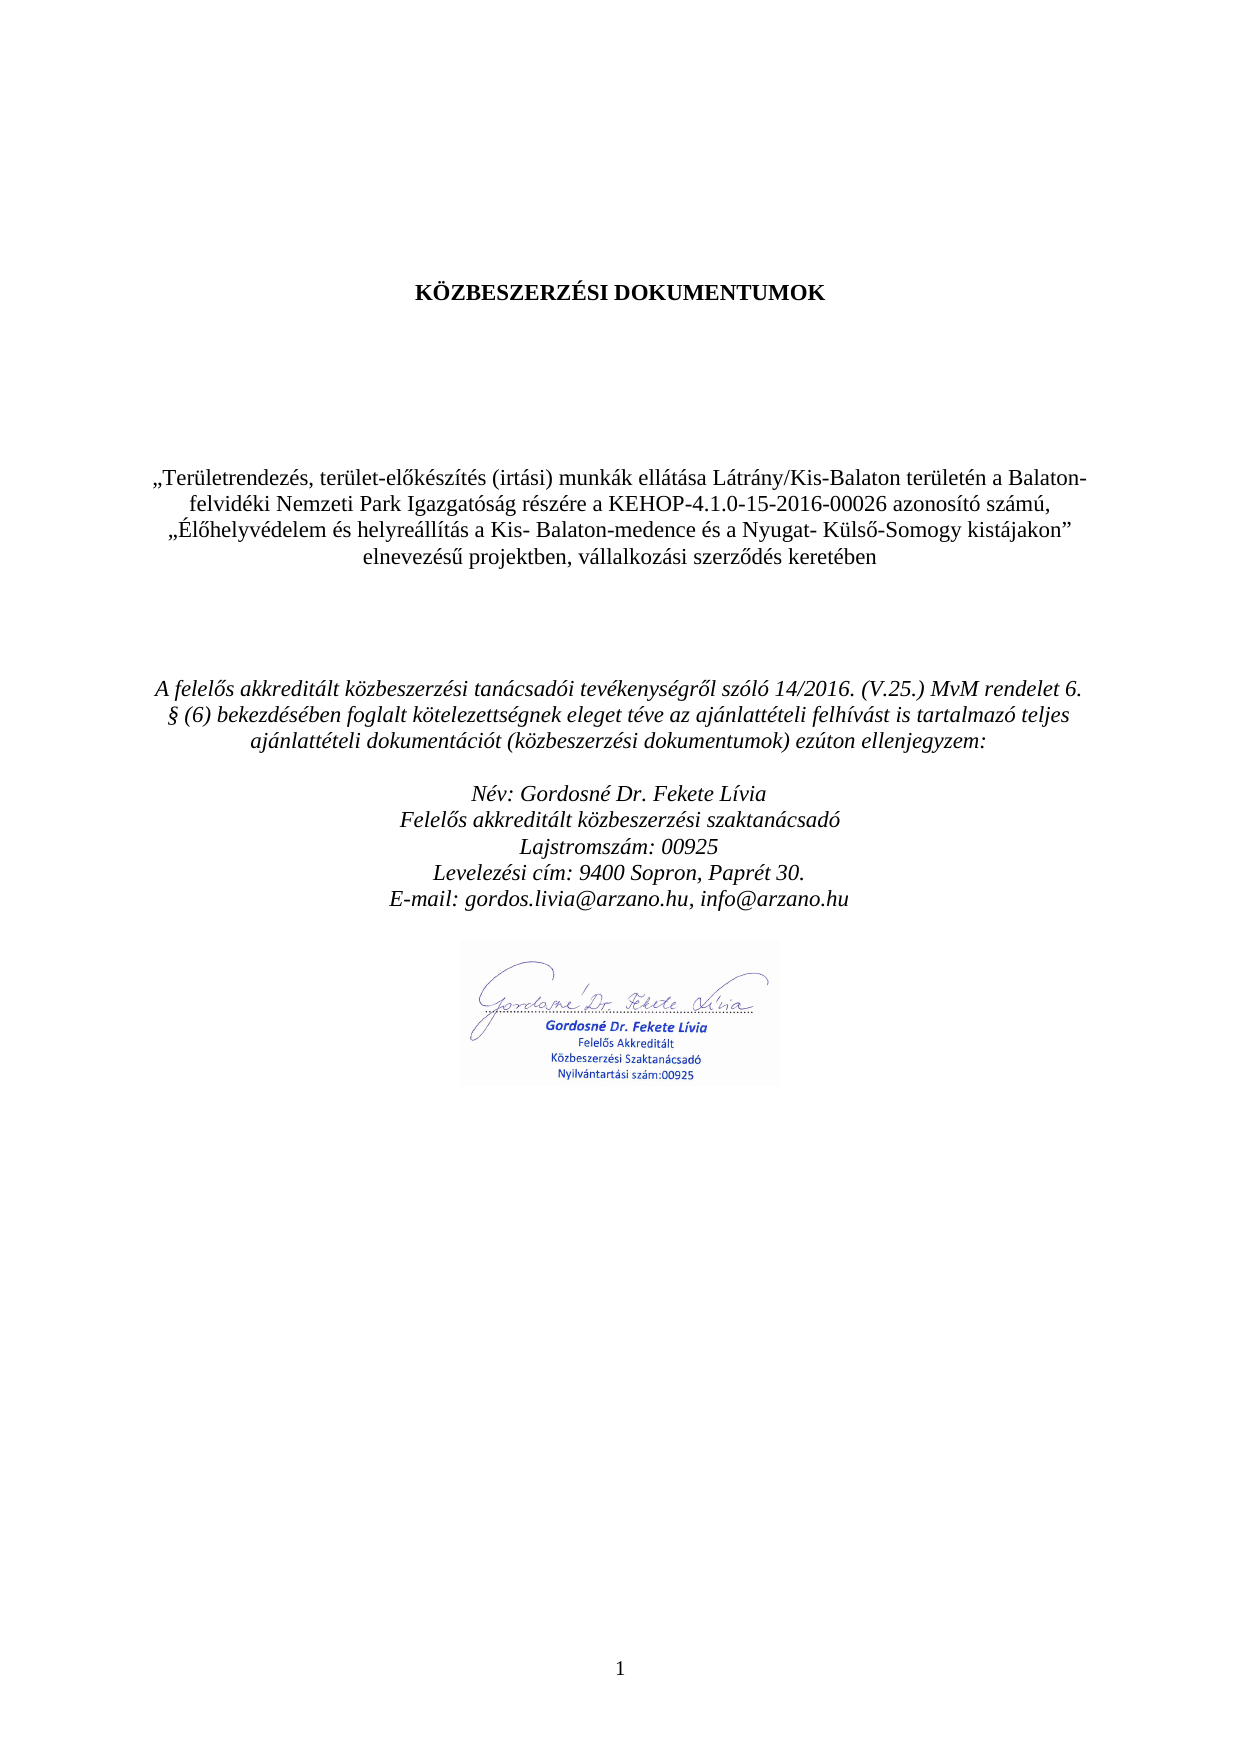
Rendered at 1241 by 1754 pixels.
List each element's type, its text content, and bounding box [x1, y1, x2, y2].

text E-mail: gordos.livia@arzano.hu, info@arzano.hu [148, 886, 1093, 912]
text KÖZBESZERZÉSI DokumentUMOK [148, 279, 1093, 306]
text „Területrendezés, terület-előkészítés (irtási) munkák ellátása Látrány/Kis-Balaton területén a Balaton-felvidéki Nemzeti Park Igazgatóság részére a KEHOP-4.1.0-15-2016-00026 azonosító számú, „Élőhelyvédelem és helyreállítás a Kis- Balaton-medence és a Nyugat- Külső-Somogy kistájakon” elnevezésű projektben, vállalkozási szerződés keretében [148, 464, 1093, 569]
text Név: Gordosné Dr. Fekete Lívia [148, 780, 1093, 806]
text Lajstromszám: 00925 [148, 833, 1093, 859]
text A felelős akkreditált közbeszerzési tanácsadói tevékenységről szóló 14/2016. (V.25.) MvM rendelet 6. § (6) bekezdésében foglalt kötelezettségnek eleget téve az ajánlattételi felhívást is tartalmazó teljes ajánlattételi dokumentációt (közbeszerzési dokumentumok) ezúton ellenjegyzem: [148, 675, 1093, 754]
text Levelezési cím: 9400 Sopron, Paprét 30. [148, 859, 1093, 886]
text Felelős akkreditált közbeszerzési szaktanácsadó [148, 806, 1093, 833]
